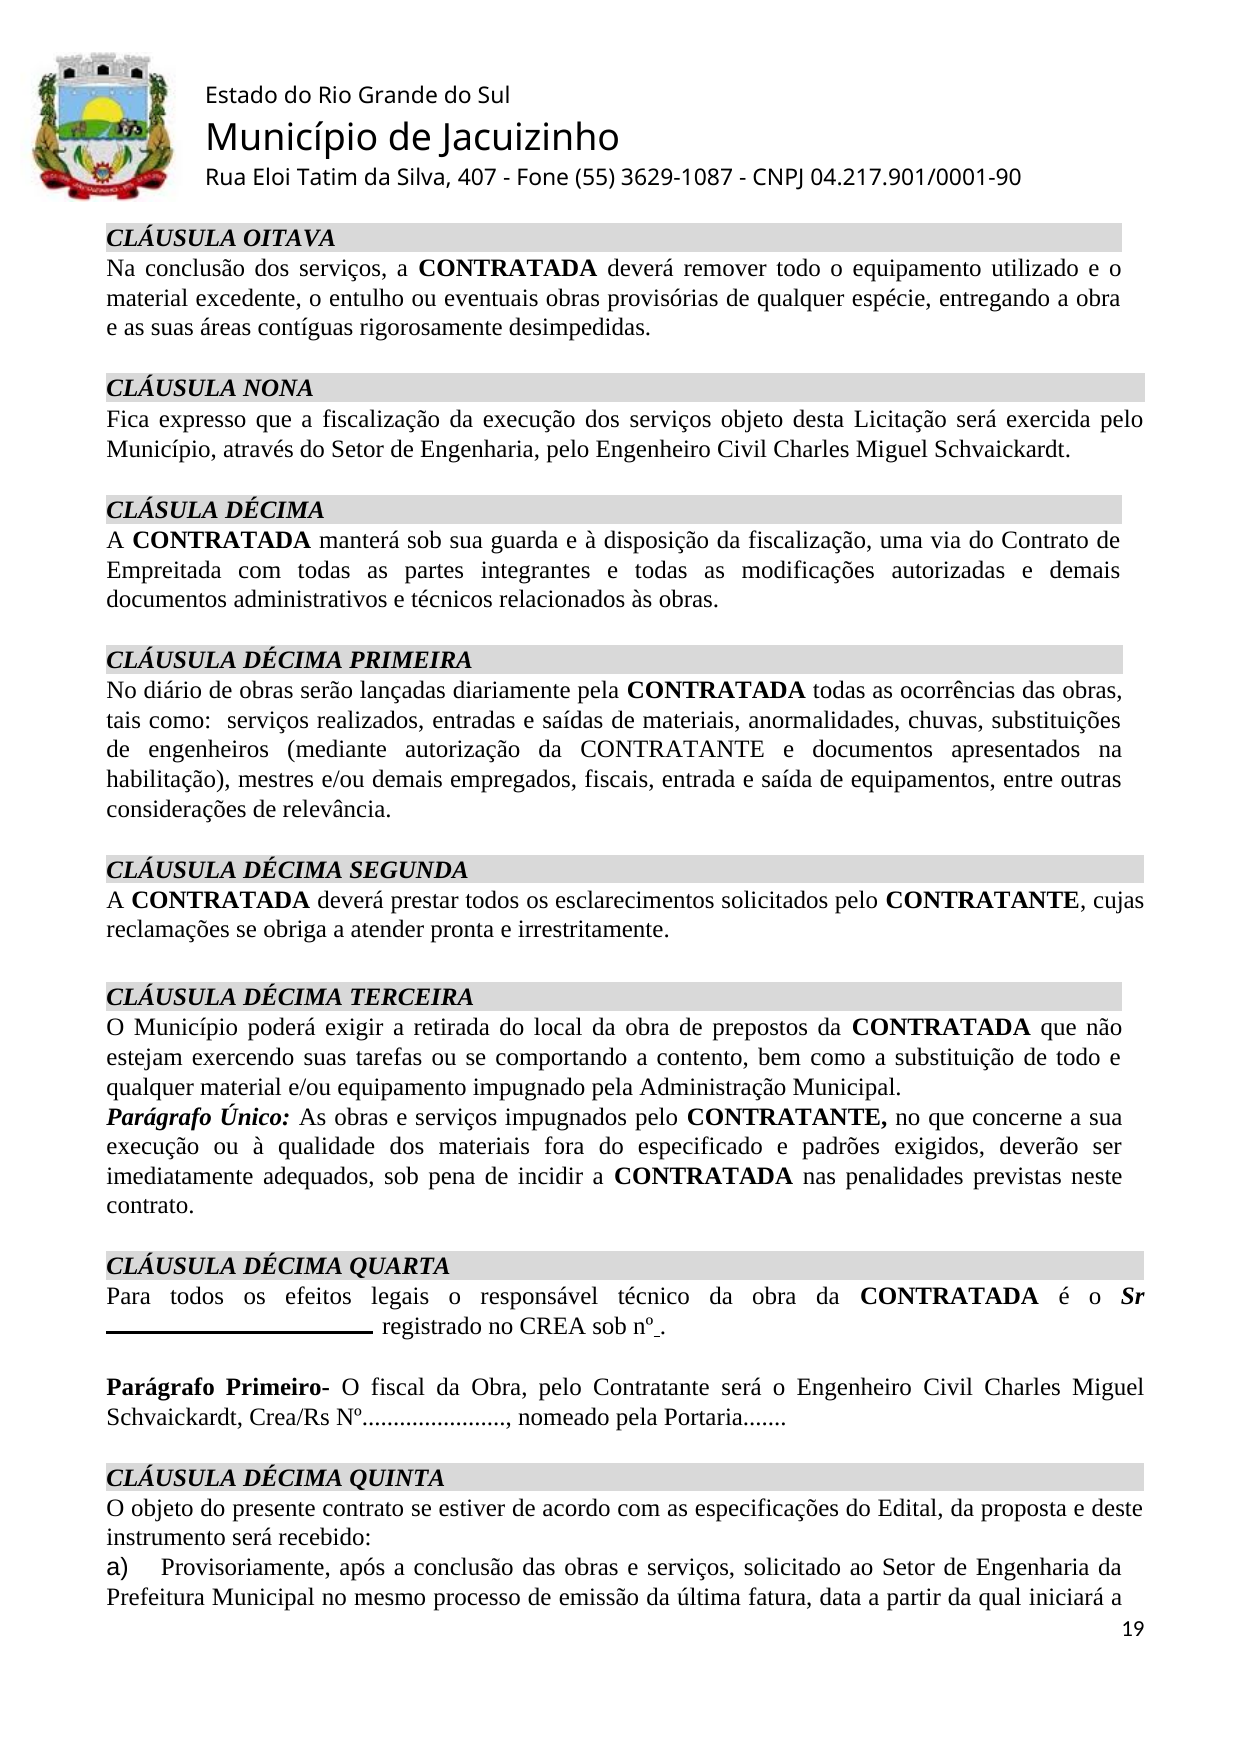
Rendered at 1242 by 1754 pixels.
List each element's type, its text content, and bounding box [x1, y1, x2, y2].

text Parágrafo Único: As obras e serviços impugnados pelo CONTRATANTE, no que concerne a sua execução ou à qualidade dos materiais fora do especificado e padrões exigidos, deverão ser imediatamente adequados, sob pena de incidir a CONTRATADA nas penalidades previstas neste contrato. [106, 1102, 1123, 1219]
text CLÁUSULA DÉCIMA SEGUNDA [106, 855, 1144, 883]
text CLÁSULA DÉCIMA [106, 495, 1122, 524]
text Fica expresso que a fiscalização da execução dos serviços objeto desta Licitação será exercida pelo Município, através do Setor de Engenharia, pelo Engenheiro Civil Charles Miguel Schvaickardt. [106, 404, 1145, 462]
text CLÁUSULA DÉCIMA PRIMEIRA [106, 645, 1123, 674]
text A CONTRATADA manterá sob sua guarda e à disposição da fiscalização, uma via do Contrato de Empreitada com todas as partes integrantes e todas as modificações autorizadas e demais documentos administrativos e técnicos relacionados às obras. [106, 525, 1122, 613]
text CLÁUSULA DÉCIMA TERCEIRA [106, 982, 1122, 1011]
text CLÁUSULA NONA [106, 373, 1145, 402]
text No diário de obras serão lançadas diariamente pela CONTRATADA todas as ocorrências das obras, tais como: serviços realizados, entradas e saídas de materiais, anormalidades, chuvas, substituições de engenheiros (mediante autorização da CONTRATANTE e documentos apresentados na habilitação), mestres e/ou demais empregados, fiscais, entrada e saída de equipamentos, entre outras considerações de relevância. [106, 675, 1123, 822]
text O objeto do presente contrato se estiver de acordo com as especificações do Edital, da proposta e deste instrumento será recebido: [106, 1493, 1144, 1551]
text O Município poderá exigir a retirada do local da obra de prepostos da CONTRATADA que não estejam exercendo suas tarefas ou se comportando a contento, bem como a substituição de todo e qualquer material e/ou equipamento impugnado pela Administração Municipal. [106, 1012, 1122, 1100]
text Parágrafo Primeiro- O fiscal da Obra, pelo Contratante será o Engenheiro Civil Charles Miguel Schvaickardt, Crea/Rs Nº......................., nomeado pela Portaria....... [106, 1372, 1144, 1430]
picture [20, 52, 187, 202]
text Para todos os efeitos legais o responsável técnico da obra da CONTRATADA é o Sr registrado no CREA sob nº . [106, 1281, 1144, 1340]
text A CONTRATADA deverá prestar todos os esclarecimentos solicitados pelo CONTRATANTE, cujas reclamações se obriga a atender pronta e irrestritamente. [106, 885, 1144, 943]
text CLÁUSULA OITAVA [106, 223, 1122, 252]
text CLÁUSULA DÉCIMA QUINTA [106, 1463, 1144, 1491]
text CLÁUSULA DÉCIMA QUARTA [106, 1251, 1144, 1280]
text Na conclusão dos serviços, a CONTRATADA deverá remover todo o equipamento utilizado e o material excedente, o entulho ou eventuais obras provisórias de qualquer espécie, entregando a obra e as suas áreas contíguas rigorosamente desimpedidas. [106, 253, 1122, 341]
